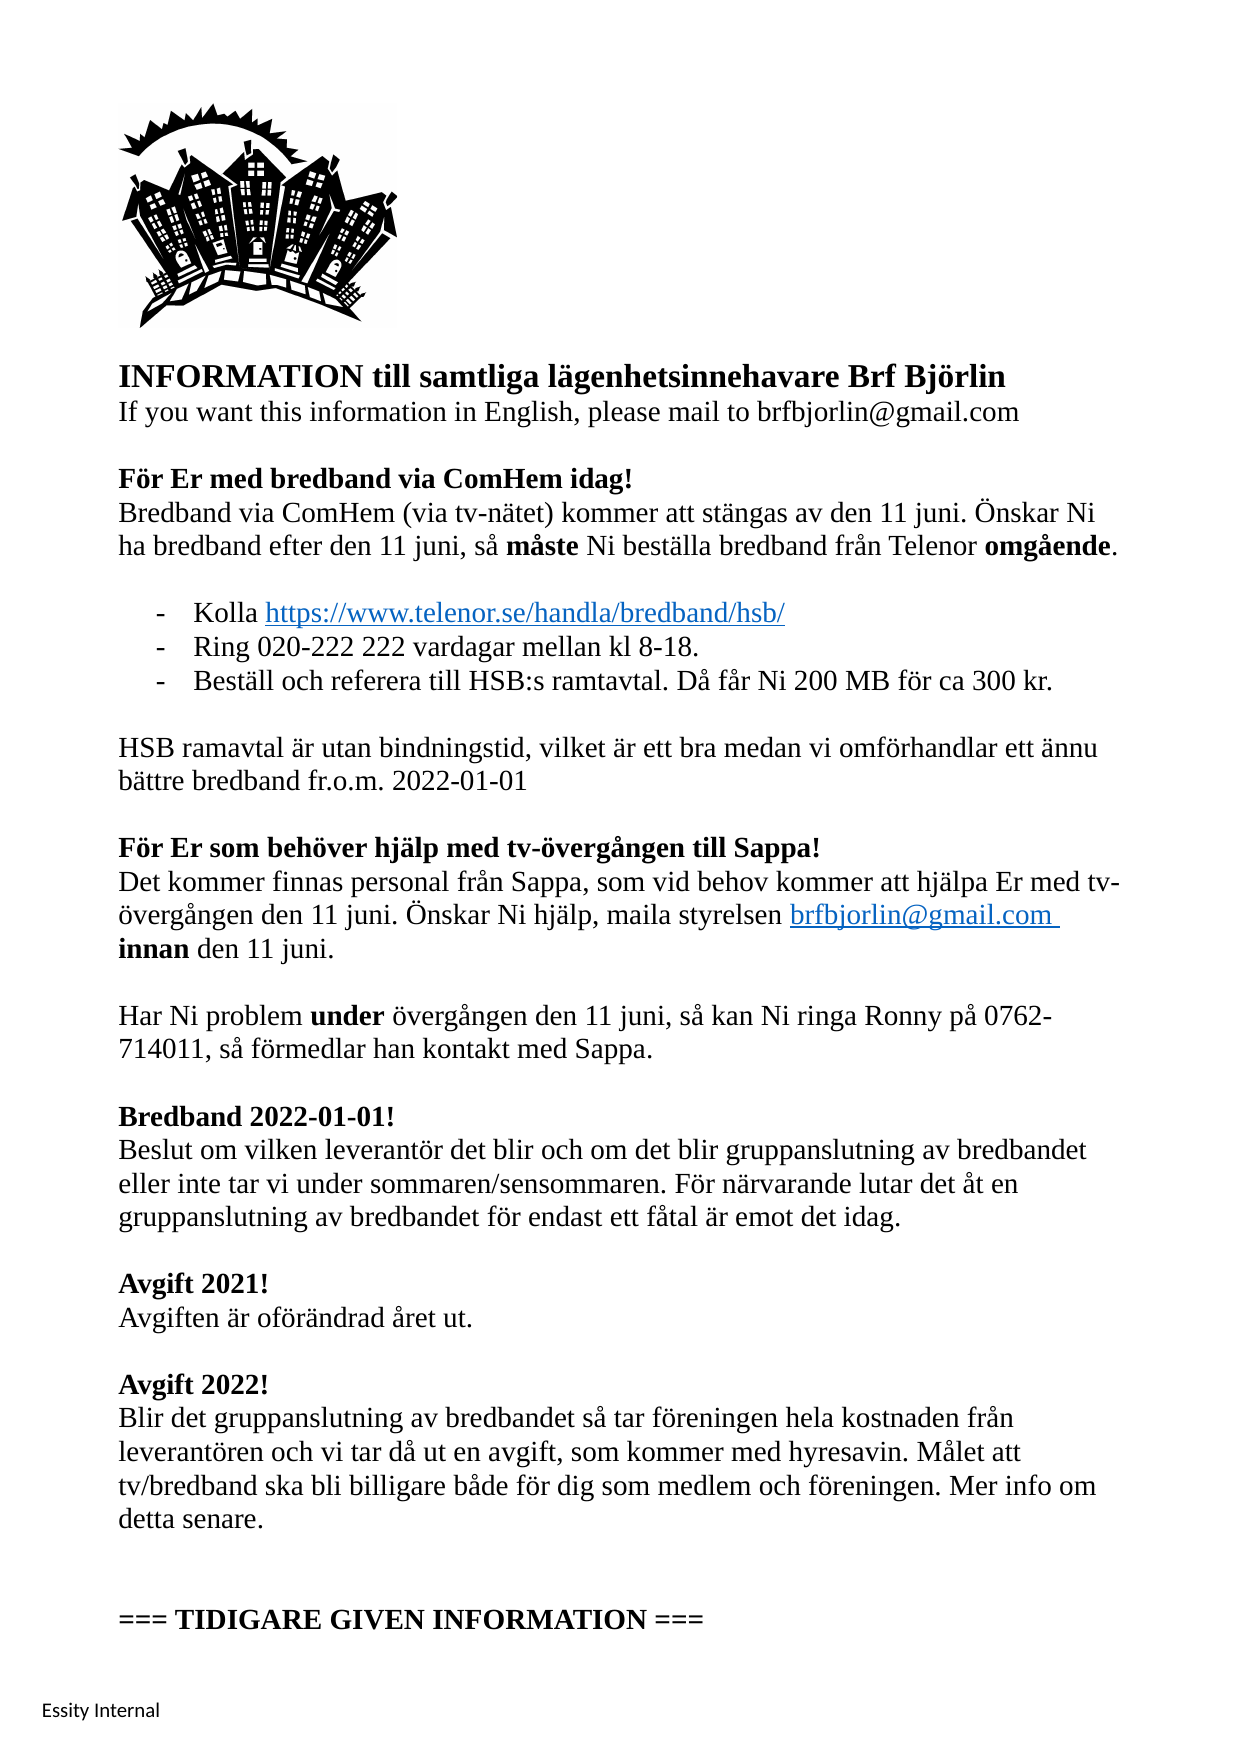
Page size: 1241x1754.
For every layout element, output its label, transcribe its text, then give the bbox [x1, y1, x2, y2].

list Ring 020-222 222 vardagar mellan kl 8-18. [156, 629, 1122, 663]
text Avgiften är oförändrad året ut. [118, 1300, 1122, 1333]
text För Er med bredband via ComHem idag! [118, 461, 1122, 495]
list Beställ och referera till HSB:s ramtavtal. Då får Ni 200 MB för ca 300 kr. [156, 663, 1122, 696]
list Kolla https://www.telenor.se/handla/bredband/hsb/ [156, 596, 1122, 629]
text Beslut om vilken leverantör det blir och om det blir gruppanslutning av bredbandet eller inte tar vi under sommaren/sensommaren. För närvarande lutar det åt en gruppanslutning av bredbandet för endast ett fåtal är emot det idag. [118, 1132, 1122, 1233]
text If you want this information in English, please mail to brfbjorlin@gmail.com [118, 394, 1122, 428]
text INFORMATION till samtliga lägenhetsinnehavare Brf Björlin [118, 356, 1122, 394]
text Avgift 2021! [118, 1266, 1122, 1300]
text Bredband via ComHem (via tv-nätet) kommer att stängas av den 11 juni. Önskar Ni ha bredband efter den 11 juni, så måste Ni beställa bredband från Telenor omgående. [118, 495, 1122, 562]
text HSB ramavtal är utan bindningstid, vilket är ett bra medan vi omförhandlar ett ännu bättre bredband fr.o.m. 2022-01-01 [118, 730, 1122, 797]
text Bredband 2022-01-01! [118, 1099, 1122, 1132]
text Avgift 2022! [118, 1367, 1122, 1401]
text För Er som behöver hjälp med tv-övergången till Sappa! [118, 830, 1122, 864]
text Det kommer finnas personal från Sappa, som vid behov kommer att hjälpa Er med tv-övergången den 11 juni. Önskar Ni hjälp, maila styrelsen brfbjorlin@gmail.com innan den 11 juni. [118, 864, 1122, 964]
text === TIDIGARE GIVEN INFORMATION === [118, 1602, 1122, 1635]
text Blir det gruppanslutning av bredbandet så tar föreningen hela kostnaden från leverantören och vi tar då ut en avgift, som kommer med hyresavin. Målet att tv/bredband ska bli billigare både för dig som medlem och föreningen. Mer info om detta senare. [118, 1401, 1122, 1535]
text Har Ni problem under övergången den 11 juni, så kan Ni ringa Ronny på 0762-714011, så förmedlar han kontakt med Sappa. [118, 998, 1122, 1065]
